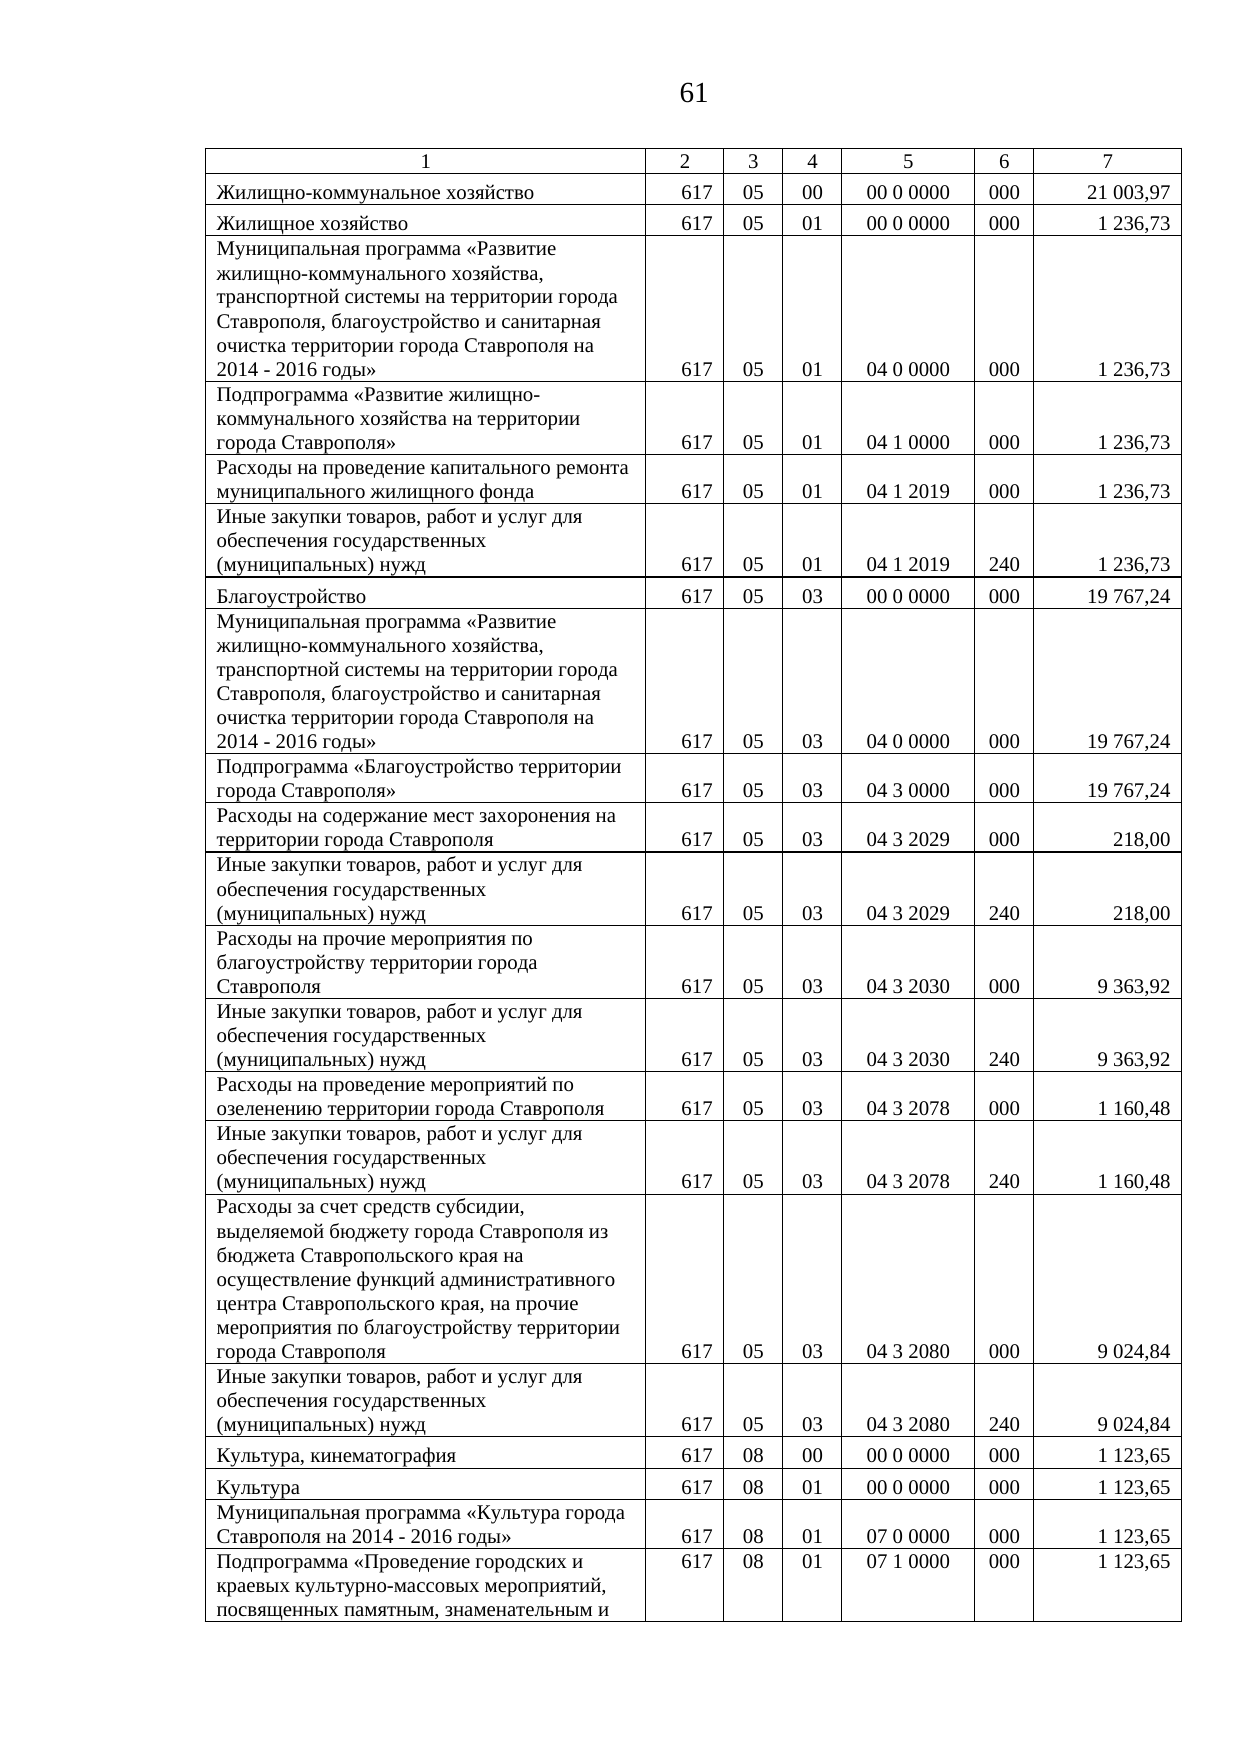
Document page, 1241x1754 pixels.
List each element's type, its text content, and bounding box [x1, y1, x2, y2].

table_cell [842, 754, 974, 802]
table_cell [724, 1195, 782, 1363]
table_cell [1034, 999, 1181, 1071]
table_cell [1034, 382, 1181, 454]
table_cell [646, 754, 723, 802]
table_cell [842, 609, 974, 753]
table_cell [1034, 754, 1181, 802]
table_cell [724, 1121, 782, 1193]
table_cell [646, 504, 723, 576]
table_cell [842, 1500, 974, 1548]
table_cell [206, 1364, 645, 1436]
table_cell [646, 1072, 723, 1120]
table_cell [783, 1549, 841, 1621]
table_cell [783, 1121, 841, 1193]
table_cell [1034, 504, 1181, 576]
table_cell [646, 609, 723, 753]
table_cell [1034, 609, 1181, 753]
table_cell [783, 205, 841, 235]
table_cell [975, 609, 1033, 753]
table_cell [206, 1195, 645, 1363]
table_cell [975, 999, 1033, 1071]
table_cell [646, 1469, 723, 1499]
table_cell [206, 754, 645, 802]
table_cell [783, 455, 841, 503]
table_header 5 [842, 149, 974, 173]
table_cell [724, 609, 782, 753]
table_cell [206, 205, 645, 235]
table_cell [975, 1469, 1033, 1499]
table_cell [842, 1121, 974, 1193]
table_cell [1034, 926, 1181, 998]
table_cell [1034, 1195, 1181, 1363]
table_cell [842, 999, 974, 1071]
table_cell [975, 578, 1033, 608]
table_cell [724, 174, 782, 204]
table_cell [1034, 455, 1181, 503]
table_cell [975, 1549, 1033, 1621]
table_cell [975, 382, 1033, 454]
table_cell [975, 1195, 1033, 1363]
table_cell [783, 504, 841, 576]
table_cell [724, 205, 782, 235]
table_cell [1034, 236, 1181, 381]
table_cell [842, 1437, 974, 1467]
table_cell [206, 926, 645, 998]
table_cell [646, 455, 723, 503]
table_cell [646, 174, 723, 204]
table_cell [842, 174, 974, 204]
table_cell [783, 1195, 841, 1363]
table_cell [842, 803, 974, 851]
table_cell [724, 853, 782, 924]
table_header 3 [724, 149, 782, 173]
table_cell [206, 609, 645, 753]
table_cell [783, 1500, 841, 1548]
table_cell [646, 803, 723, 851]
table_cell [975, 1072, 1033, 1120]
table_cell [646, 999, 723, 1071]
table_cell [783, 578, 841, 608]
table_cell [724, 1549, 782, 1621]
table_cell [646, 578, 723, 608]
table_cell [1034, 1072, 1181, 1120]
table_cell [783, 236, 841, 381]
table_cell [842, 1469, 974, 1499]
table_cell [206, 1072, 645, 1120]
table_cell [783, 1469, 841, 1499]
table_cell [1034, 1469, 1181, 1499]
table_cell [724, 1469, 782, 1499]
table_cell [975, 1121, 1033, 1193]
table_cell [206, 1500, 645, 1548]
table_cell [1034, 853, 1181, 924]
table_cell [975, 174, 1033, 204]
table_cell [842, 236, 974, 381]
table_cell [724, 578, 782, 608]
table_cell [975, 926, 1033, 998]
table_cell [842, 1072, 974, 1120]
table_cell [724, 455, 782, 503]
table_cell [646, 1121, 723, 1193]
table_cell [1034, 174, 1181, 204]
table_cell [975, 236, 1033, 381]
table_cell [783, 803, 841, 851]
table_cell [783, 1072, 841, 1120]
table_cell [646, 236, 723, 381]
table_header 6 [975, 149, 1033, 173]
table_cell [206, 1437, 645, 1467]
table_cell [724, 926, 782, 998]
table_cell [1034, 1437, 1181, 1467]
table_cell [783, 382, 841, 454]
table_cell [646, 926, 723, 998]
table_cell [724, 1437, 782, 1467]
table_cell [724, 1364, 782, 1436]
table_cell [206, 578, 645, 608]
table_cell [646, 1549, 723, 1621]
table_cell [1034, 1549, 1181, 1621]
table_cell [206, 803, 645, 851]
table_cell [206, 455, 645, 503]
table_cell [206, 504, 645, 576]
table_header 7 [1034, 149, 1181, 173]
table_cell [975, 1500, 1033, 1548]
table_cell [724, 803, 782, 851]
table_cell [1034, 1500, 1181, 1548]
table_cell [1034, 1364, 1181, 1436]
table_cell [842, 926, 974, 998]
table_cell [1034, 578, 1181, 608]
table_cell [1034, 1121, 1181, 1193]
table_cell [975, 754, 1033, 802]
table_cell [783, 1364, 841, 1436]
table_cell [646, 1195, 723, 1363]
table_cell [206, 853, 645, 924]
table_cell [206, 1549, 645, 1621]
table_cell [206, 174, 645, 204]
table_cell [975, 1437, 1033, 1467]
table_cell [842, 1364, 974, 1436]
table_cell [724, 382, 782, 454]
table_header 4 [783, 149, 841, 173]
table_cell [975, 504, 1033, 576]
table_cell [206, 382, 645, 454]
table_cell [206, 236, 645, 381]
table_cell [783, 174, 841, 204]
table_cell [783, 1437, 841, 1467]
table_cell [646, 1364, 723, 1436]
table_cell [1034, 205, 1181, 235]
table_header 2 [646, 149, 723, 173]
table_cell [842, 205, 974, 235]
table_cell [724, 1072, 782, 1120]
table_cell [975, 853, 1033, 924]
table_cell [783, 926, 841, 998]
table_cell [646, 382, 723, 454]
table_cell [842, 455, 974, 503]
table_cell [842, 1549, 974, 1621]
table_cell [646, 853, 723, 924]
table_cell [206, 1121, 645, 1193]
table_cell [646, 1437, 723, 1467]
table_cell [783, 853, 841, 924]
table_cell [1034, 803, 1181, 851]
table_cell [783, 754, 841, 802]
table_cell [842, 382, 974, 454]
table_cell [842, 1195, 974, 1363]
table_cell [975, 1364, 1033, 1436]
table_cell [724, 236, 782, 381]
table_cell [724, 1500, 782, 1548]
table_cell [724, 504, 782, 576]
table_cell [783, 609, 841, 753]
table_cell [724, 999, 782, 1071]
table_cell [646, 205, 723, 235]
table_header 1 [206, 149, 645, 173]
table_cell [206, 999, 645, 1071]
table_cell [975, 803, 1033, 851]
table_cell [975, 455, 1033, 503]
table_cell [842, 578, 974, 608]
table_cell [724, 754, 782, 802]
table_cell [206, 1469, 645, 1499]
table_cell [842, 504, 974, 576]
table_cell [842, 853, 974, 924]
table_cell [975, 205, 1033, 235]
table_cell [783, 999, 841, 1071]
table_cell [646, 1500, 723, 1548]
